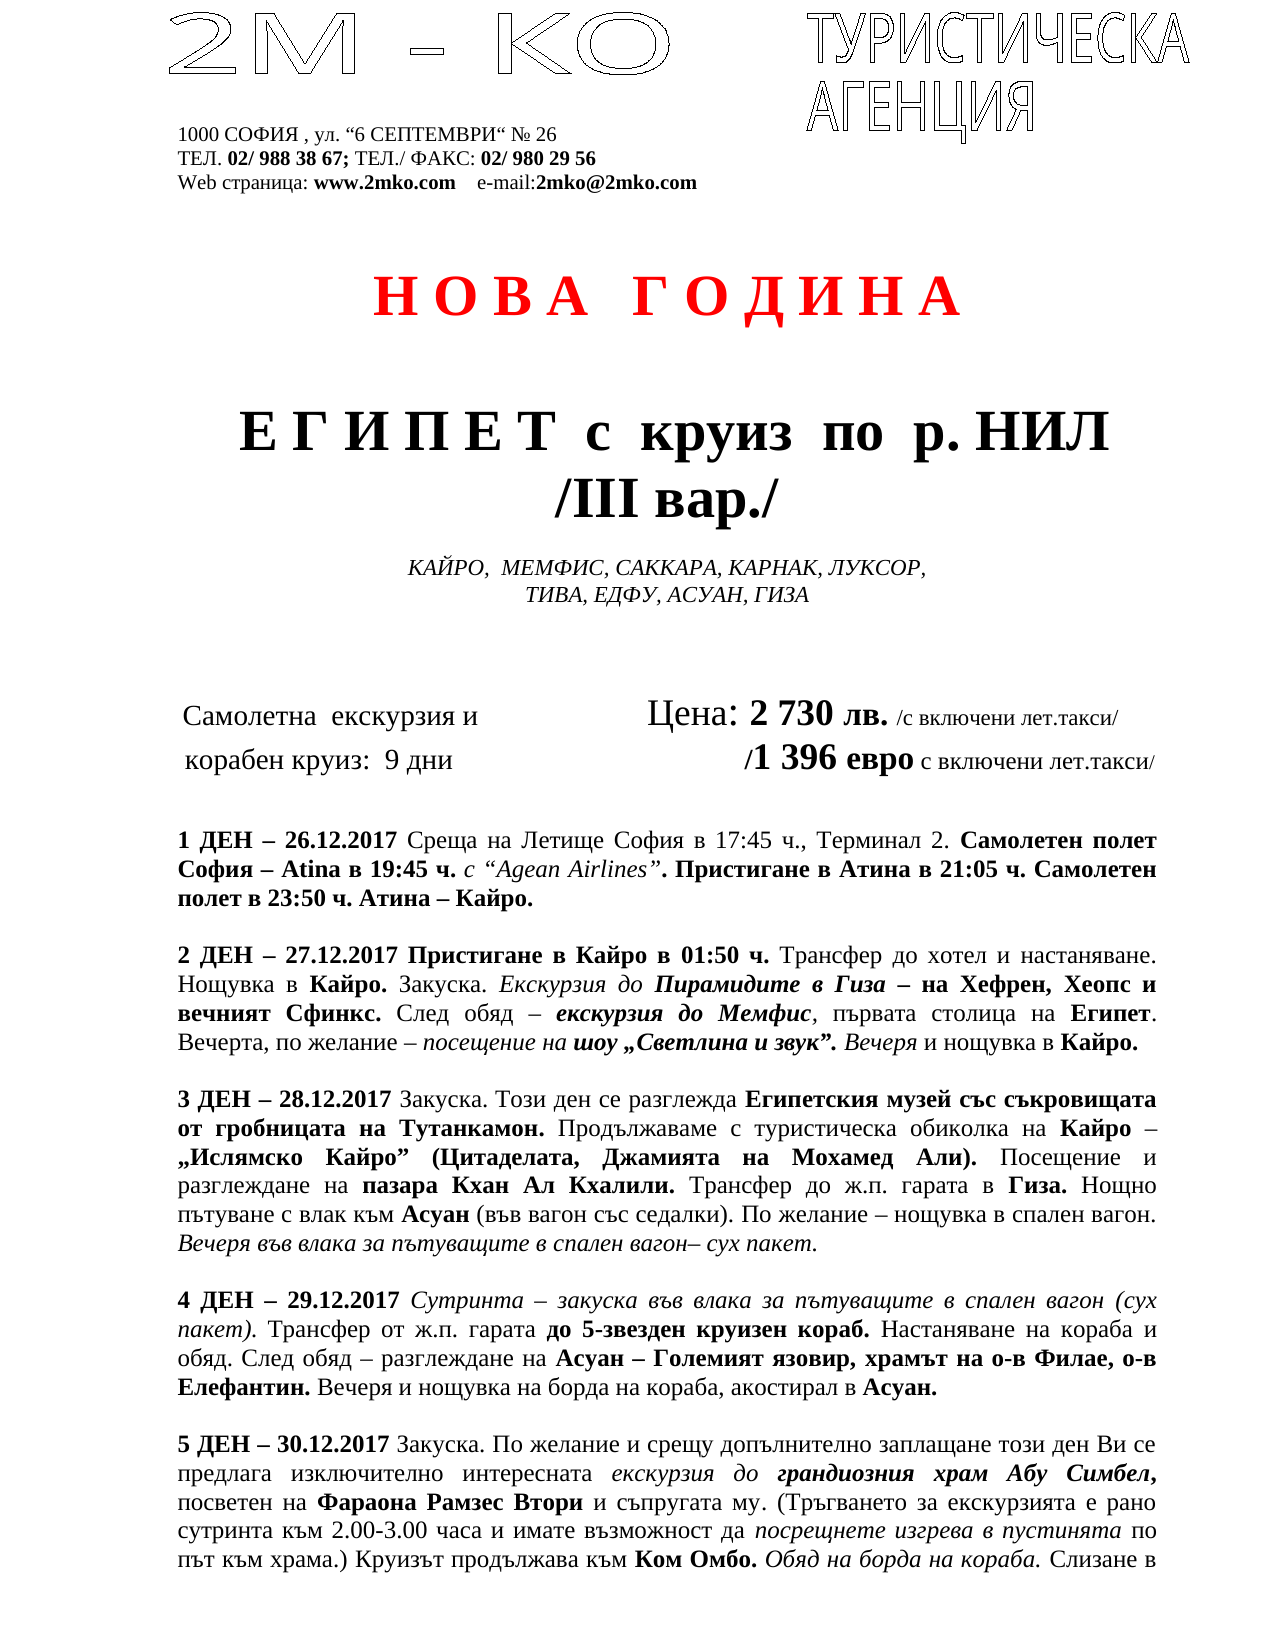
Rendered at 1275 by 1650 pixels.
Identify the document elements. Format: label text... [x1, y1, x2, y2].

subtitle Е Г И П Е Т с круиз по р. НИЛ [177, 396, 1157, 463]
text Web страница: www.2mko.com e-mail: [177, 170, 1157, 194]
subtitle /III вар./ [177, 463, 1157, 530]
subtitle Н О В А Г О Д И Н А [177, 261, 1157, 328]
text 2 ДЕН – 27.12.2017 Пристигане в Кайро в 01:50 ч. Трансфер до хотел и настаняване. Нощувка в Кайро. Закуска. Екскурзия до Пирамидите в Гиза – на Хефрен, Хеопс и вечният Сфинкс. След обяд – екскурзия до Мемфис, първата столица на Египет. Вечерта, по желание – посещение на шоу „Светлина и звук”. Вечеря и нощувка в Кайро. [177, 940, 1157, 1055]
text ТЕЛ. 02/ 988 38 67; ТЕЛ./ ФАКС: 02/ 980 29 56 [177, 146, 1157, 170]
text КАЙРО, МЕМФИС, САККАРА, КАРНАК, ЛУКСОР, [177, 554, 1157, 581]
text 4 ДЕН – 29.12.2017 Сутринта – закуска във влака за пътуващите в спален вагон (сух пакет). Трансфер от ж.п. гарата до 5-звезден круизен кораб. Настаняване на кораба и обяд. След обяд – разглеждане на Асуан – Големият язовир, храмът на о-в Филае, о-в Елефантин. Вечеря и нощувка на борда на кораба, акостирал в Асуан. [177, 1285, 1157, 1400]
text 3 ДЕН – 28.12.2017 Закуска. Този ден се разглежда Египетския музей със съкровищата от гробницата на Тутанкамон. Продължаваме с туристическа обиколка на Кайро – „Ислямско Кайро” (Цитаделата, Джамията на Мохамед Али). Посещение и разглеждане на пазара Кхан Ал Кхалили. Трансфер до ж.п. гарата в Гиза. Нощно пътуване с влак към Асуан (във вагон със седалки). По желание – нощувка в спален вагон. Вечеря във влака за пътуващите в спален вагон– сух пакет. [177, 1084, 1157, 1257]
text Самолетна екскурзия и Цена: 2 730 лв. /с включени лет.такси/ [177, 686, 1157, 734]
text корабен круиз: 9 дни /1 396 eвро с включени лет.такси/ [177, 734, 1157, 777]
subtitle 1000 СОФИЯ , ул. “6 СЕПТЕМВРИ“ № 26 [177, 122, 1157, 146]
text ТИВА, ЕДФУ, АСУАН, ГИЗА [177, 581, 1157, 607]
text 1 ДЕН – 26.12.2017 Среща на Летище София в 17:45 ч., Терминал 2. Самолетен полет София – Atina в 19:45 ч. с “Аgean Airlines”. Пристигане в Aтина в 21:05 ч. Самолетен полет в 23:50 ч. Атина – Кайро. [177, 825, 1157, 912]
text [177, 1429, 1157, 1573]
